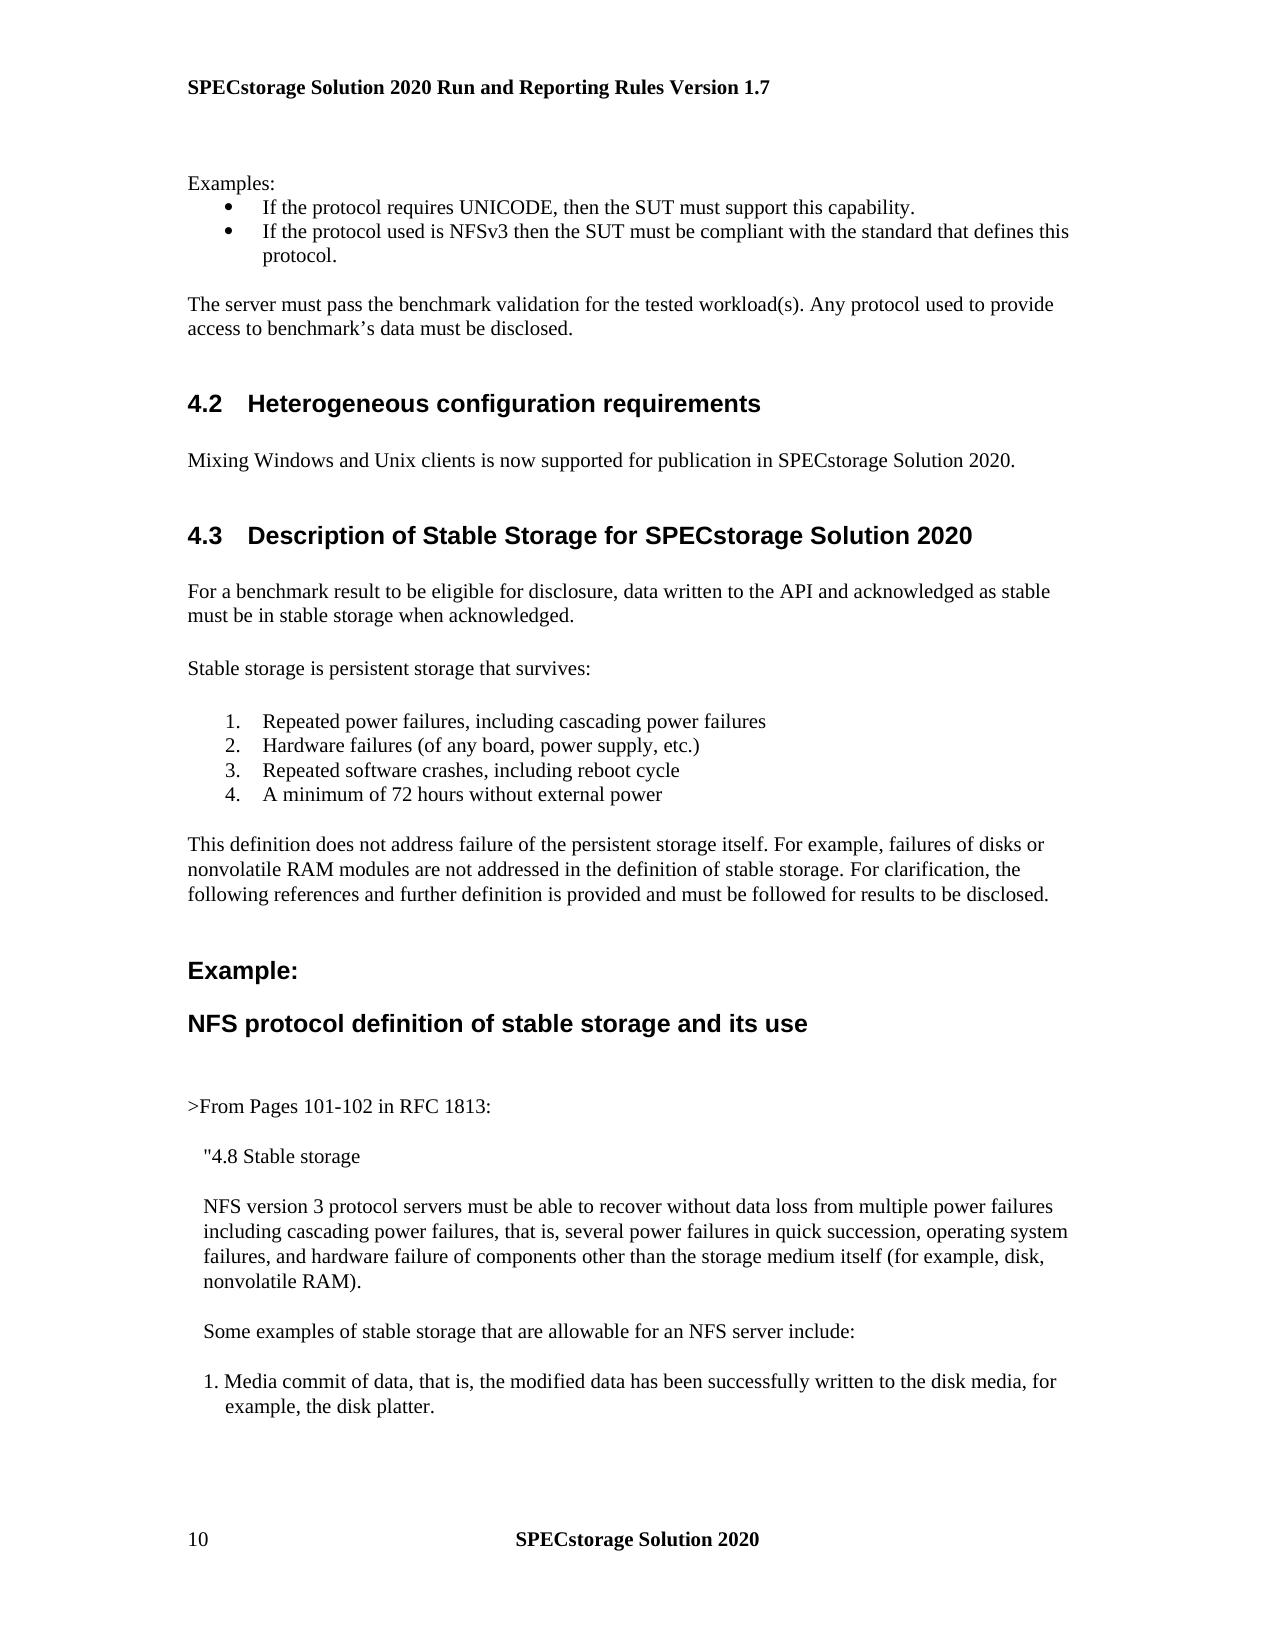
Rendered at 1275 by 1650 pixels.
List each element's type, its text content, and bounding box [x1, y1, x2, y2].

subtitle Heterogeneous configuration requirements [187, 389, 1087, 417]
text 1. Media commit of data, that is, the modified data has been successfully written to the disk media, for example, the disk platter. [203, 1368, 1087, 1418]
list Hardware failures (of any board, power supply, etc.) [225, 733, 1087, 757]
list A minimum of 72 hours without external power [225, 782, 1087, 806]
text Some examples of stable storage that are allowable for an NFS server include: [187, 1318, 1087, 1343]
text Stable storage is persistent storage that survives: [187, 656, 1087, 680]
text For a benchmark result to be eligible for disclosure, data written to the API and acknowledged as stable must be in stable storage when acknowledged. [187, 579, 1087, 627]
list If the protocol used is NFSv3 then the SUT must be compliant with the standard that defines this protocol. [225, 219, 1087, 267]
subtitle Description of Stable Storage for SPECstorage Solution 2020 [187, 521, 1087, 550]
text The server must pass the benchmark validation for the tested workload(s). Any protocol used to provide access to benchmark’s data must be disclosed. [187, 267, 1087, 340]
list Repeated software crashes, including reboot cycle [225, 757, 1087, 782]
list If the protocol requires UNICODE, then the SUT must support this capability. [225, 195, 1087, 219]
subtitle Example: [187, 956, 1087, 984]
text Mixing Windows and Unix clients is now supported for publication in SPECstorage Solution 2020. [187, 448, 1087, 472]
text "4.8 Stable storage [187, 1143, 1087, 1168]
text >From Pages 101-102 in RFC 1813: [187, 1093, 1087, 1118]
text This definition does not address failure of the persistent storage itself. For example, failures of disks or nonvolatile RAM modules are not addressed in the definition of stable storage. For clarification, the following references and further definition is provided and must be followed for results to be disclosed. [187, 831, 1087, 906]
subtitle NFS protocol definition of stable storage and its use [187, 1009, 1087, 1038]
list Repeated power failures, including cascading power failures [225, 709, 1087, 733]
text Examples: [187, 171, 1087, 195]
text NFS version 3 protocol servers must be able to recover without data loss from multiple power failures including cascading power failures, that is, several power failures in quick succession, operating system failures, and hardware failure of components other than the storage medium itself (for example, disk, nonvolatile RAM). [203, 1193, 1087, 1293]
